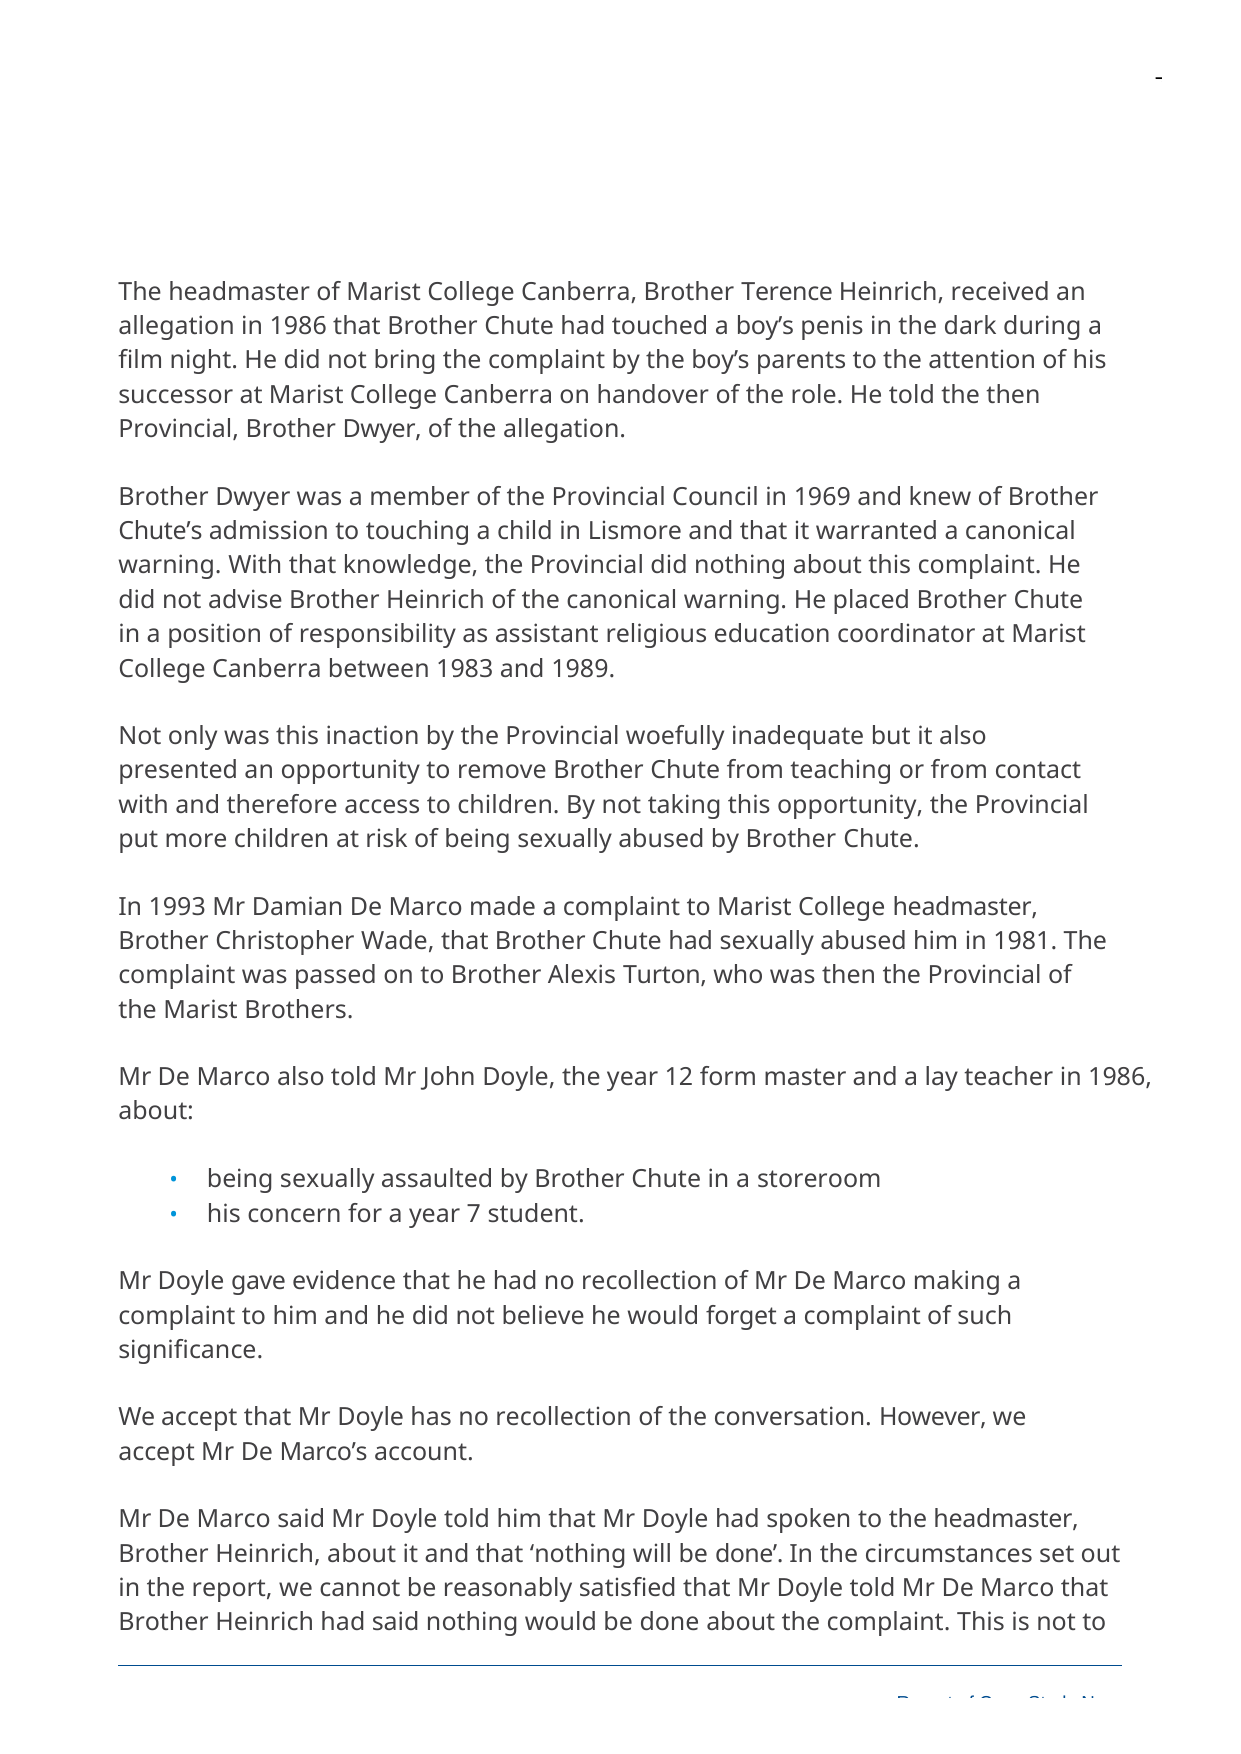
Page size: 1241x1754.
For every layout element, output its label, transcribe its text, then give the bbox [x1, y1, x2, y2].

text We accept that Mr Doyle has no recollection of the conversation. However, we accept Mr De Marco’s account. [118, 1399, 1044, 1467]
text Mr De Marco also told Mr John Doyle, the year 12 form master and a lay teacher in 1986, about: [118, 1059, 1178, 1127]
list his concern for a year 7 student. [169, 1195, 1178, 1229]
text Mr Doyle gave evidence that he had no recollection of Mr De Marco making a complaint to him and he did not believe he would forget a complaint of such significance. [118, 1263, 1072, 1366]
text The headmaster of Marist College Canberra, Brother Terence Heinrich, received an allegation in 1986 that Brother Chute had touched a boy’s penis in the dark during a film night. He did not bring the complaint by the boy’s parents to the attention of his successor at Marist College Canberra on handover of the role. He told the then Provincial, Brother Dwyer, of the allegation. [118, 273, 1107, 445]
text In 1993 Mr Damian De Marco made a complaint to Marist College headmaster, Brother Christopher Wade, that Brother Chute had sexually abused him in 1981. The complaint was passed on to Brother Alexis Turton, who was then the Provincial of the Marist Brothers. [118, 888, 1113, 1025]
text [118, 1501, 1123, 1638]
text Not only was this inaction by the Provincial woefully inadequate but it also presented an opportunity to remove Brother Chute from teaching or from contact with and therefore access to children. By not taking this opportunity, the Provincial put more children at risk of being sexually abused by Brother Chute. [118, 718, 1095, 855]
list being sexually assaulted by Brother Chute in a storeroom [169, 1160, 1178, 1194]
text Brother Dwyer was a member of the Provincial Council in 1969 and knew of Brother Chute’s admission to touching a child in Lismore and that it warranted a canonical warning. With that knowledge, the Provincial did nothing about this complaint. He did not advise Brother Heinrich of the canonical warning. He placed Brother Chute in a position of responsibility as assistant religious education coordinator at Marist College Canberra between 1983 and 1989. [118, 478, 1102, 684]
